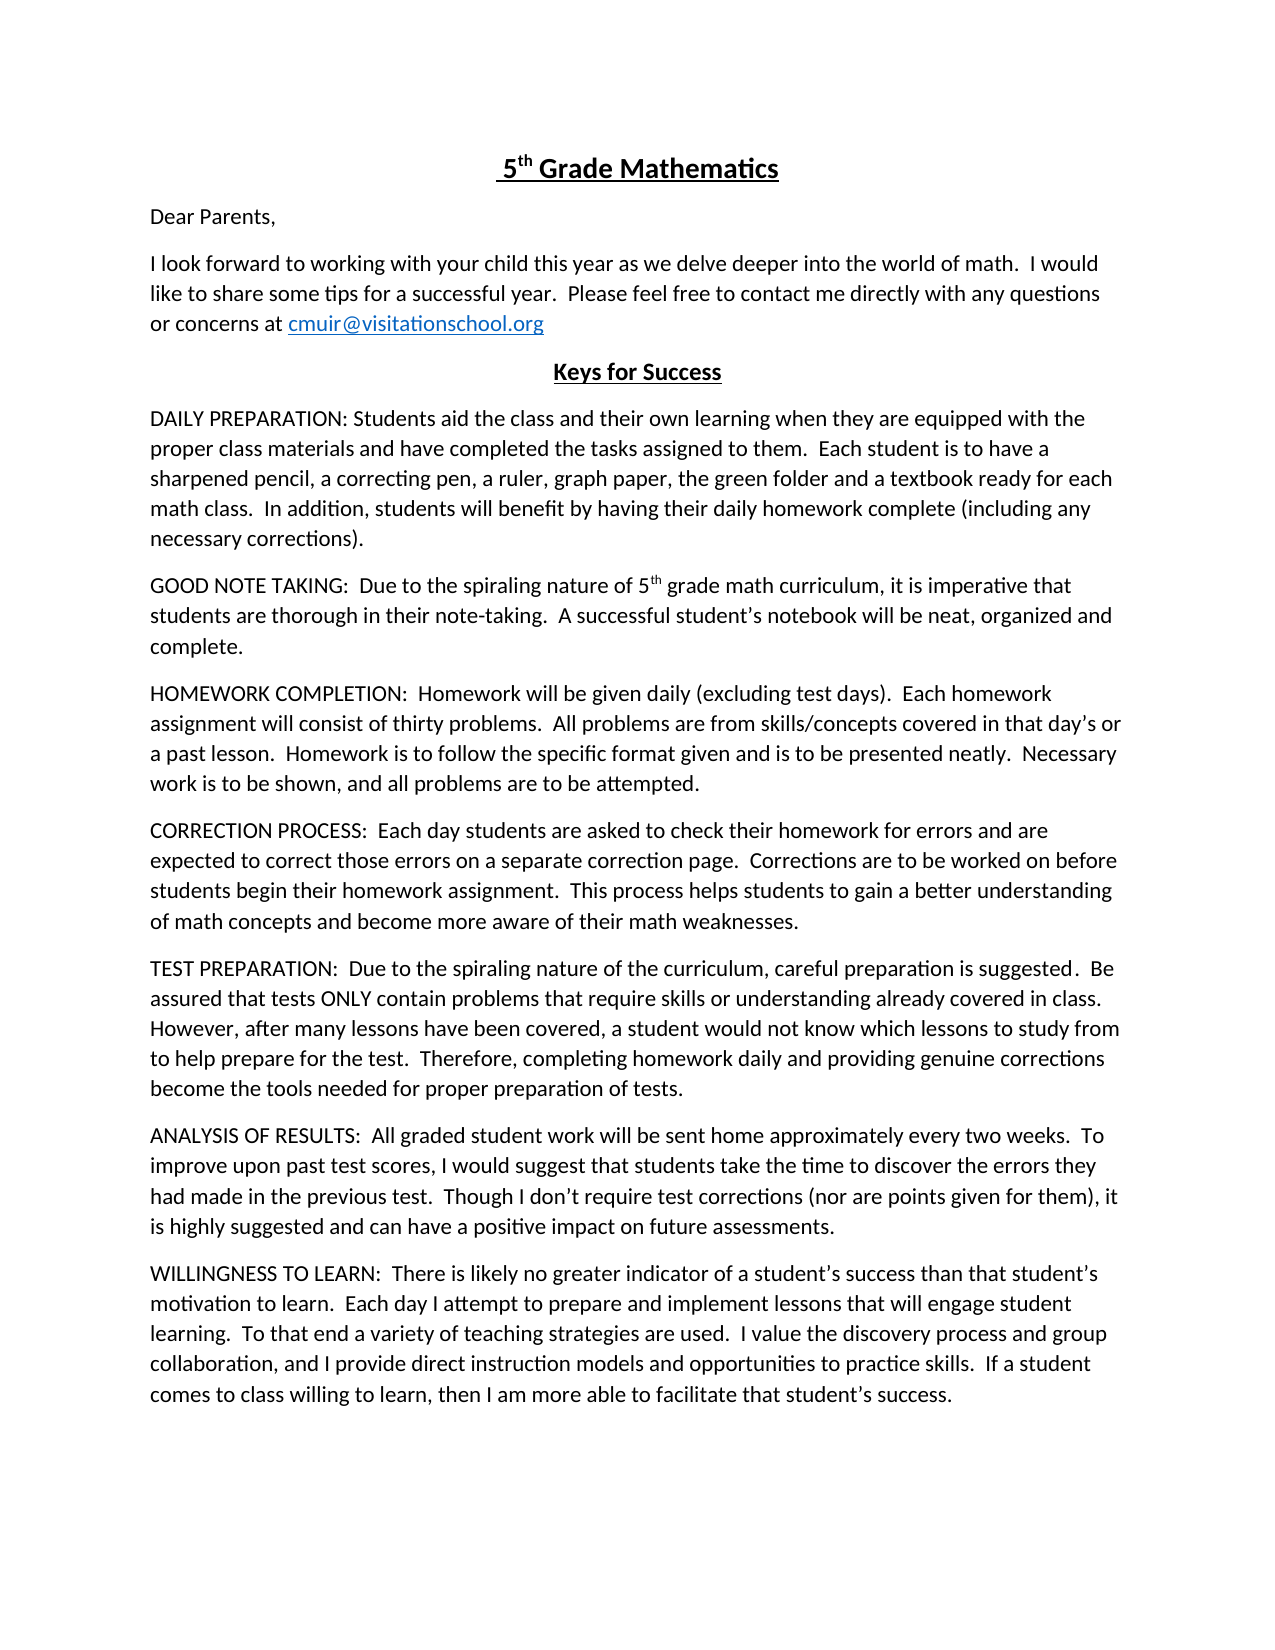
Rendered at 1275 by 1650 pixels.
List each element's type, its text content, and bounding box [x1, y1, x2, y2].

text WILLINGNESS TO LEARN: There is likely no greater indicator of a student’s success than that student’s motivation to learn. Each day I attempt to prepare and implement lessons that will engage student learning. To that end a variety of teaching strategies are used. I value the discovery process and group collaboration, and I provide direct instruction models and opportunities to practice skills. If a student comes to class willing to learn, then I am more able to facilitate that student’s success. [150, 1259, 1125, 1408]
text Dear Parents, [150, 202, 1125, 230]
text DAILY PREPARATION: Students aid the class and their own learning when they are equipped with the proper class materials and have completed the tasks assigned to them. Each student is to have a sharpened pencil, a correcting pen, a ruler, graph paper, the green folder and a textbook ready for each math class. In addition, students will benefit by having their daily homework complete (including any necessary corrections). [150, 404, 1125, 552]
text I look forward to working with your child this year as we delve deeper into the world of math. I would like to share some tips for a successful year. Please feel free to contact me directly with any questions or concerns at cmuir@visitationschool.org [150, 249, 1125, 338]
text ANALYSIS OF RESULTS: All graded student work will be sent home approximately every two weeks. To improve upon past test scores, I would suggest that students take the time to discover the errors they had made in the previous test. Though I don’t require test corrections (nor are points given for them), it is highly suggested and can have a positive impact on future assessments. [150, 1121, 1125, 1240]
text Keys for Success [150, 356, 1125, 387]
text GOOD NOTE TAKING: Due to the spiraling nature of 5th grade math curriculum, it is imperative that students are thorough in their note-taking. A successful student’s notebook will be neat, organized and complete. [150, 571, 1125, 660]
text CORRECTION PROCESS: Each day students are asked to check their homework for errors and are expected to correct those errors on a separate correction page. Corrections are to be worked on before students begin their homework assignment. This process helps students to gain a better understanding of math concepts and become more aware of their math weaknesses. [150, 816, 1125, 935]
text 5th Grade Mathematics [150, 150, 1125, 186]
text TEST PREPARATION: Due to the spiraling nature of the curriculum, careful preparation is suggested. Be assured that tests ONLY contain problems that require skills or understanding already covered in class. However, after many lessons have been covered, a student would not know which lessons to study from to help prepare for the test. Therefore, completing homework daily and providing genuine corrections become the tools needed for proper preparation of tests. [150, 954, 1125, 1102]
text HOMEWORK COMPLETION: Homework will be given daily (excluding test days). Each homework assignment will consist of thirty problems. All problems are from skills/concepts covered in that day’s or a past lesson. Homework is to follow the specific format given and is to be presented neatly. Necessary work is to be shown, and all problems are to be attempted. [150, 679, 1125, 797]
